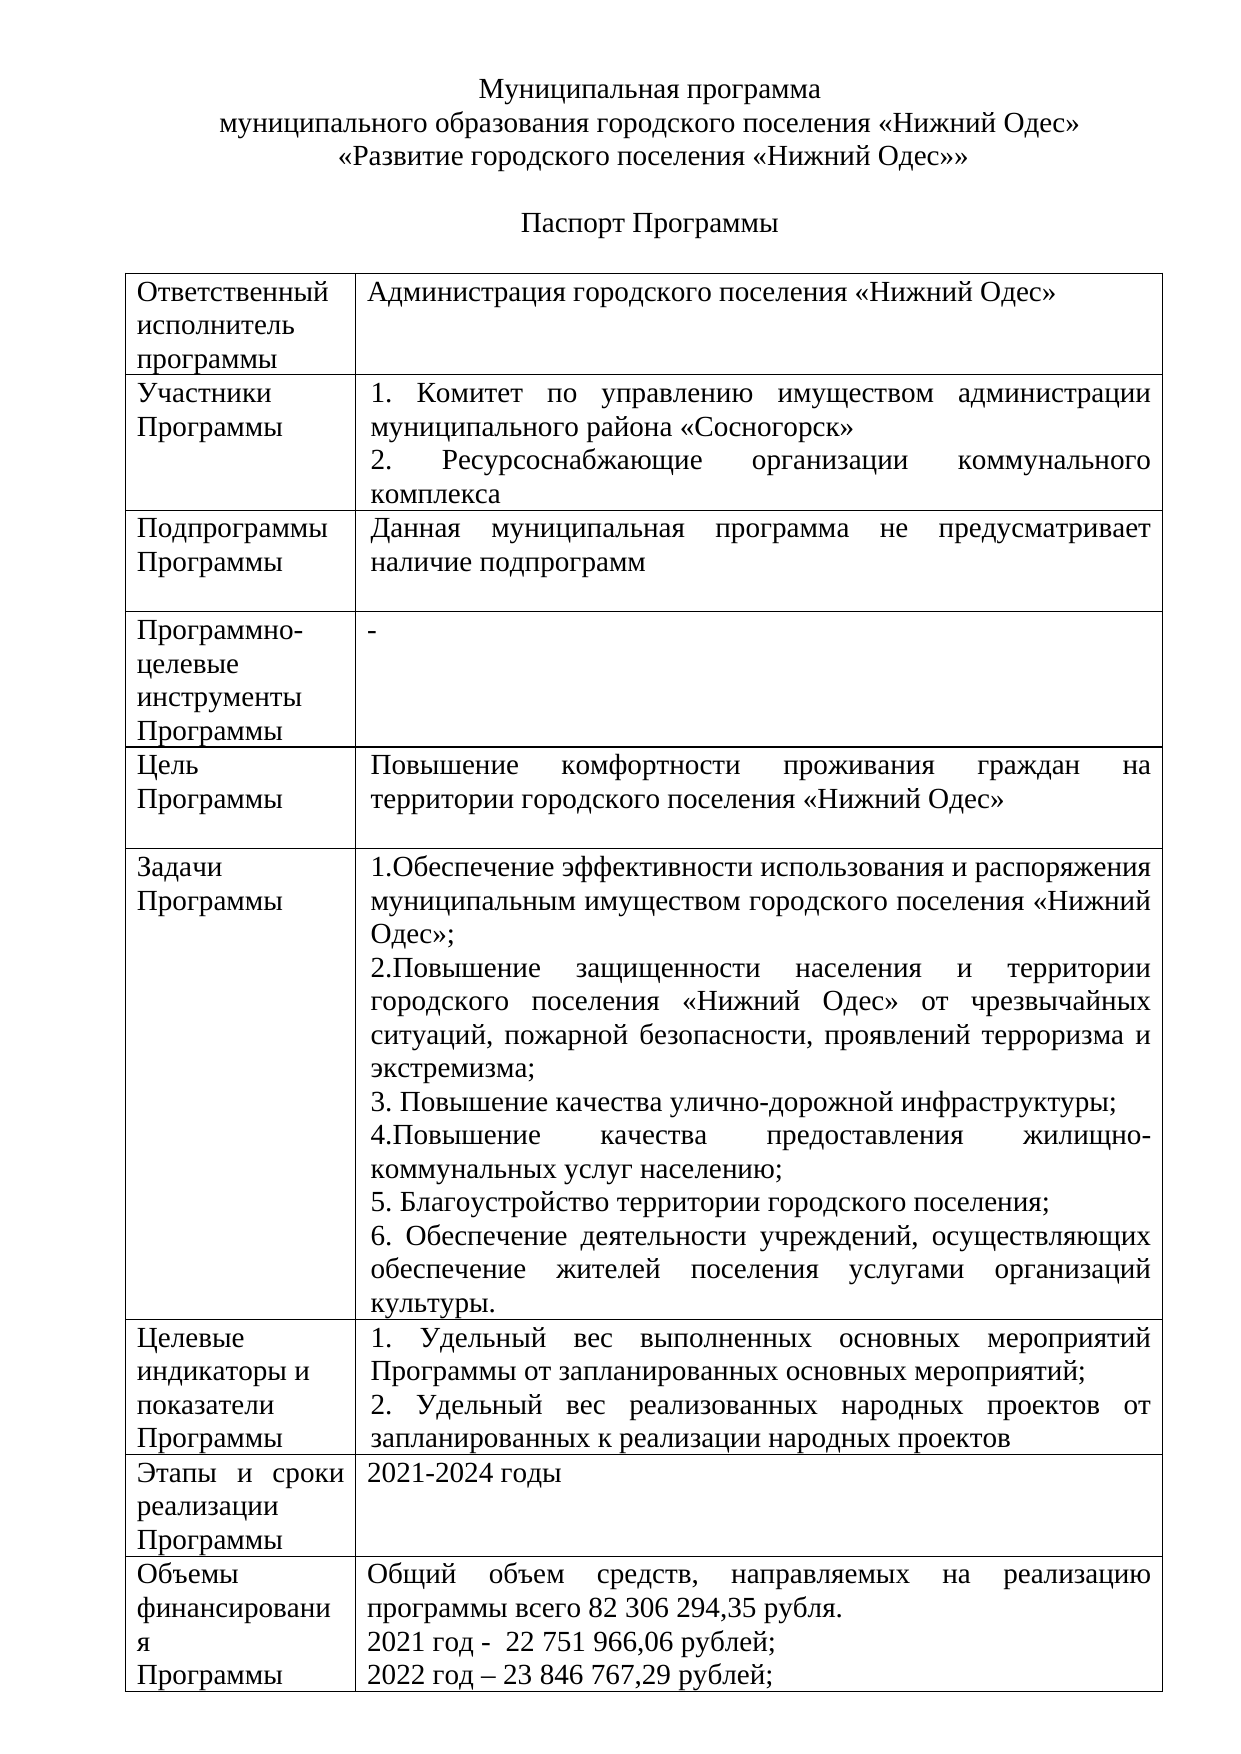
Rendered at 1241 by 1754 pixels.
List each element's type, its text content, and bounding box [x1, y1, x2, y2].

text Паспорт Программы [148, 206, 1152, 239]
table_cell Этапы и сроки реализации Программы [126, 1455, 355, 1556]
table_cell Задачи Программы [126, 849, 355, 1319]
table_header Ответственный исполнитель программы [126, 274, 355, 374]
table_cell Данная муниципальная программа не предусматривает наличие подпрограмм [356, 511, 1162, 611]
table_cell 1. Удельный вес выполненных основных мероприятий Программы от запланированных основных мероприятий; 2. Удельный вес реализованных народных проектов от запланированных к реализации народных проектов [356, 1320, 1162, 1454]
text «Развитие городского поселения «Нижний Одес»» [148, 138, 1152, 172]
table_cell Повышение комфортности проживания граждан на территории городского поселения «Нижний Одес» [356, 748, 1162, 848]
table_cell 2021-2024 годы [356, 1455, 1162, 1556]
table_header Администрация городского поселения «Нижний Одес» [356, 274, 1162, 374]
text Муниципальная программа [148, 71, 1152, 105]
table_cell Цель Программы [126, 748, 355, 848]
text муниципального образования городского поселения «Нижний Одес» [148, 105, 1152, 138]
table_cell Целевые индикаторы и показатели Программы [126, 1320, 355, 1454]
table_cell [356, 1557, 1162, 1691]
table_cell - [356, 612, 1162, 746]
table_cell Программно-целевые инструменты Программы [126, 612, 355, 746]
table_cell 1. Комитет по управлению имуществом администрации муниципального района «Сосногорск» 2. Ресурсоснабжающие организации коммунального комплекса [356, 375, 1162, 509]
table_cell Подпрограммы Программы [126, 511, 355, 611]
table_cell Участники Программы [126, 375, 355, 509]
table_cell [126, 1557, 355, 1691]
table_cell 1.Обеспечение эффективности использования и распоряжения муниципальным имуществом городского поселения «Нижний Одес»; 2.Повышение защищенности населения и территории городского поселения «Нижний Одес» от чрезвычайных ситуаций, пожарной безопасности, проявлений терроризма и экстремизма; 3. Повышение качества улично-дорожной инфраструктуры; 4.Повышение качества предоставления жилищно-коммунальных услуг населению; 5. Благоустройство территории городского поселения; 6. Обеспечение деятельности учреждений, осуществляющих обеспечение жителей поселения услугами организаций культуры. [356, 849, 1162, 1319]
